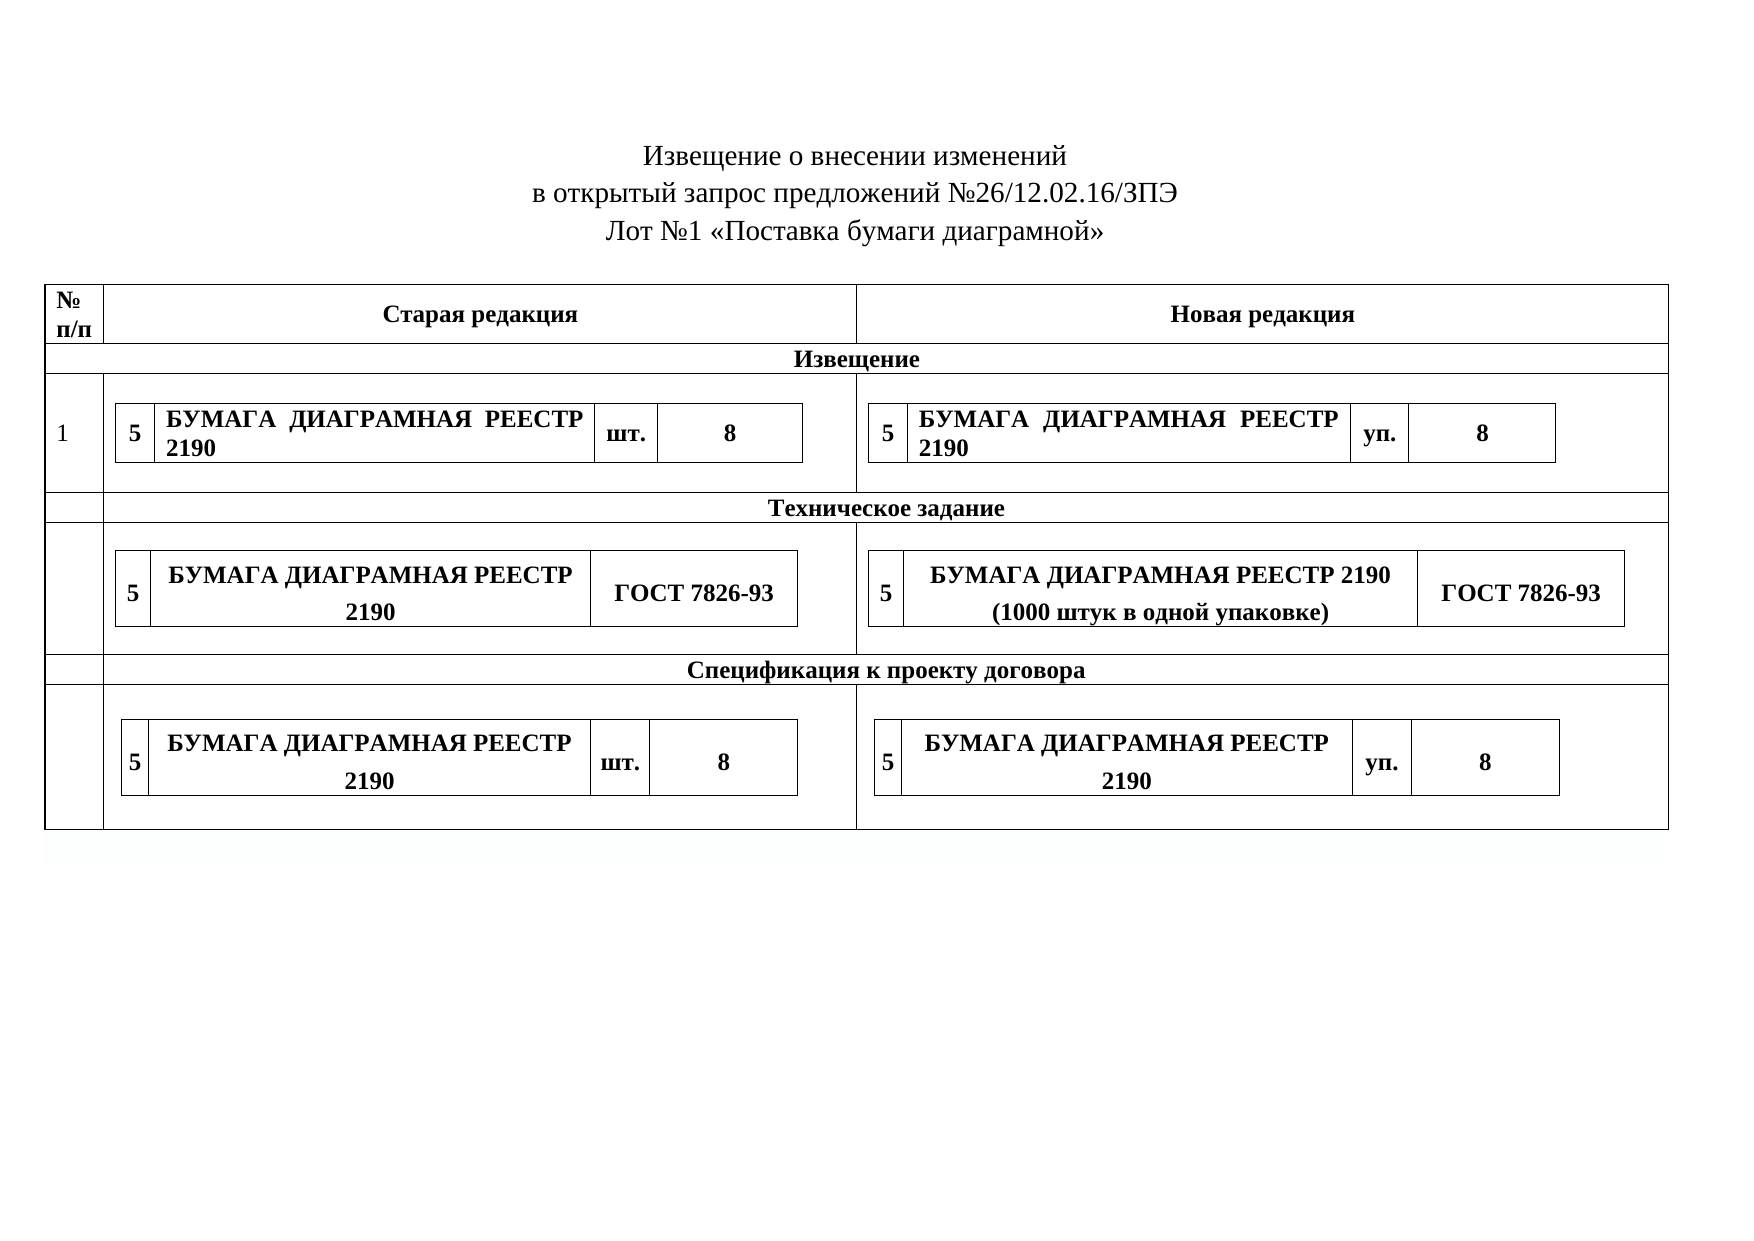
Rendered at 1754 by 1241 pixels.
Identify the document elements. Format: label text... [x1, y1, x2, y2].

table_cell Извещение [46, 344, 1668, 372]
table_header Старая редакция [104, 285, 856, 343]
table_cell Спецификация к проекту договора [104, 655, 1668, 684]
table_header Новая редакция [857, 285, 1668, 343]
table_cell [46, 685, 103, 829]
table_header № п/п [46, 285, 103, 343]
table_cell [104, 685, 856, 829]
table_cell [46, 523, 103, 654]
table_cell Техническое задание [104, 493, 1668, 522]
table_cell [46, 655, 103, 684]
text Извещение о внесении изменений [44, 134, 1665, 172]
table_cell [857, 685, 1668, 829]
table_cell [104, 523, 856, 654]
text в открытый запрос предложений №26/12.02.16/ЗПЭ [44, 172, 1665, 209]
table_cell [857, 523, 1668, 654]
table_cell [104, 374, 856, 492]
table_cell [46, 493, 103, 522]
text Лот №1 «Поставка бумаги диаграмной» [44, 209, 1665, 247]
table_cell [857, 374, 1668, 492]
table_cell 1 [46, 374, 103, 492]
